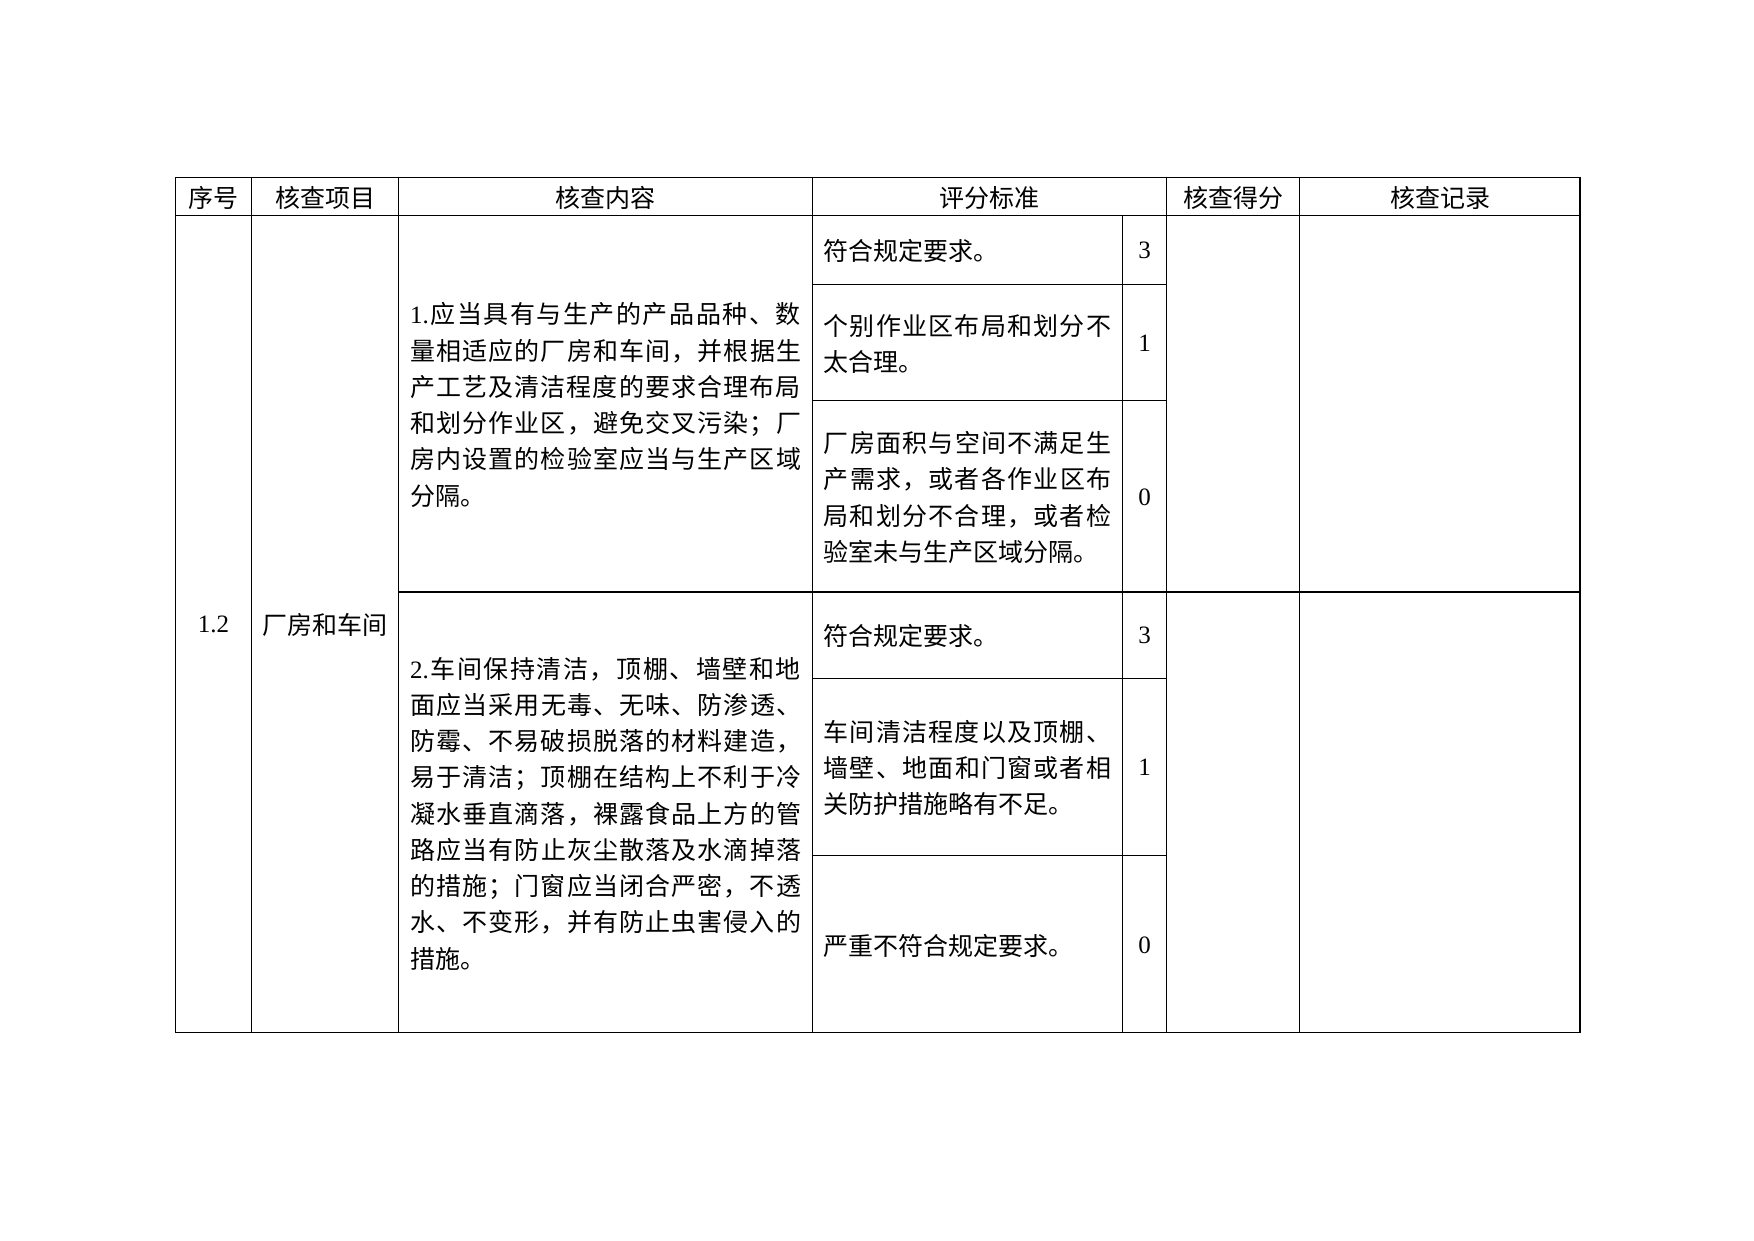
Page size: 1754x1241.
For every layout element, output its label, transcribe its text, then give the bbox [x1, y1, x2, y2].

table_cell 符合规定要求。 [813, 593, 1122, 678]
table_cell 严重不符合规定要求。 [813, 856, 1122, 1032]
table_header 评分标准 [813, 178, 1166, 214]
table_cell [1167, 593, 1299, 1032]
table_cell 厂房面积与空间不满足生产需求，或者各作业区布局和划分不合理，或者检验室未与生产区域分隔。 [813, 401, 1122, 591]
table_header 核查内容 [399, 178, 812, 214]
table_cell [1300, 216, 1579, 591]
table_cell 厂房和车间 [252, 216, 398, 1032]
table_cell 3 [1123, 593, 1166, 678]
table_cell 0 [1123, 856, 1166, 1032]
table_cell 个别作业区布局和划分不太合理。 [813, 285, 1122, 400]
table_cell 1.2 [176, 216, 251, 1032]
table_cell 3 [1123, 216, 1166, 284]
table_cell 0 [1123, 401, 1166, 591]
table_header 序号 [176, 178, 251, 214]
table_cell 1 [1123, 285, 1166, 400]
table_cell [1300, 593, 1579, 1032]
table_cell [1167, 216, 1299, 591]
table_cell 车间清洁程度以及顶棚、墙壁、地面和门窗或者相关防护措施略有不足。 [813, 679, 1122, 855]
table_header 核查记录 [1300, 178, 1579, 214]
table_cell 1 [1123, 679, 1166, 855]
table_header 核查得分 [1167, 178, 1299, 214]
table_header 核查项目 [252, 178, 398, 214]
table_cell 符合规定要求。 [813, 216, 1122, 284]
table_cell 1.应当具有与生产的产品品种、数量相适应的厂房和车间，并根据生产工艺及清洁程度的要求合理布局和划分作业区，避免交叉污染；厂房内设置的检验室应当与生产区域分隔。 [399, 216, 812, 591]
table_cell 2.车间保持清洁，顶棚、墙壁和地面应当采用无毒、无味、防渗透、防霉、不易破损脱落的材料建造，易于清洁；顶棚在结构上不利于冷凝水垂直滴落，裸露食品上方的管路应当有防止灰尘散落及水滴掉落的措施；门窗应当闭合严密，不透水、不变形，并有防止虫害侵入的措施。 [399, 593, 812, 1032]
